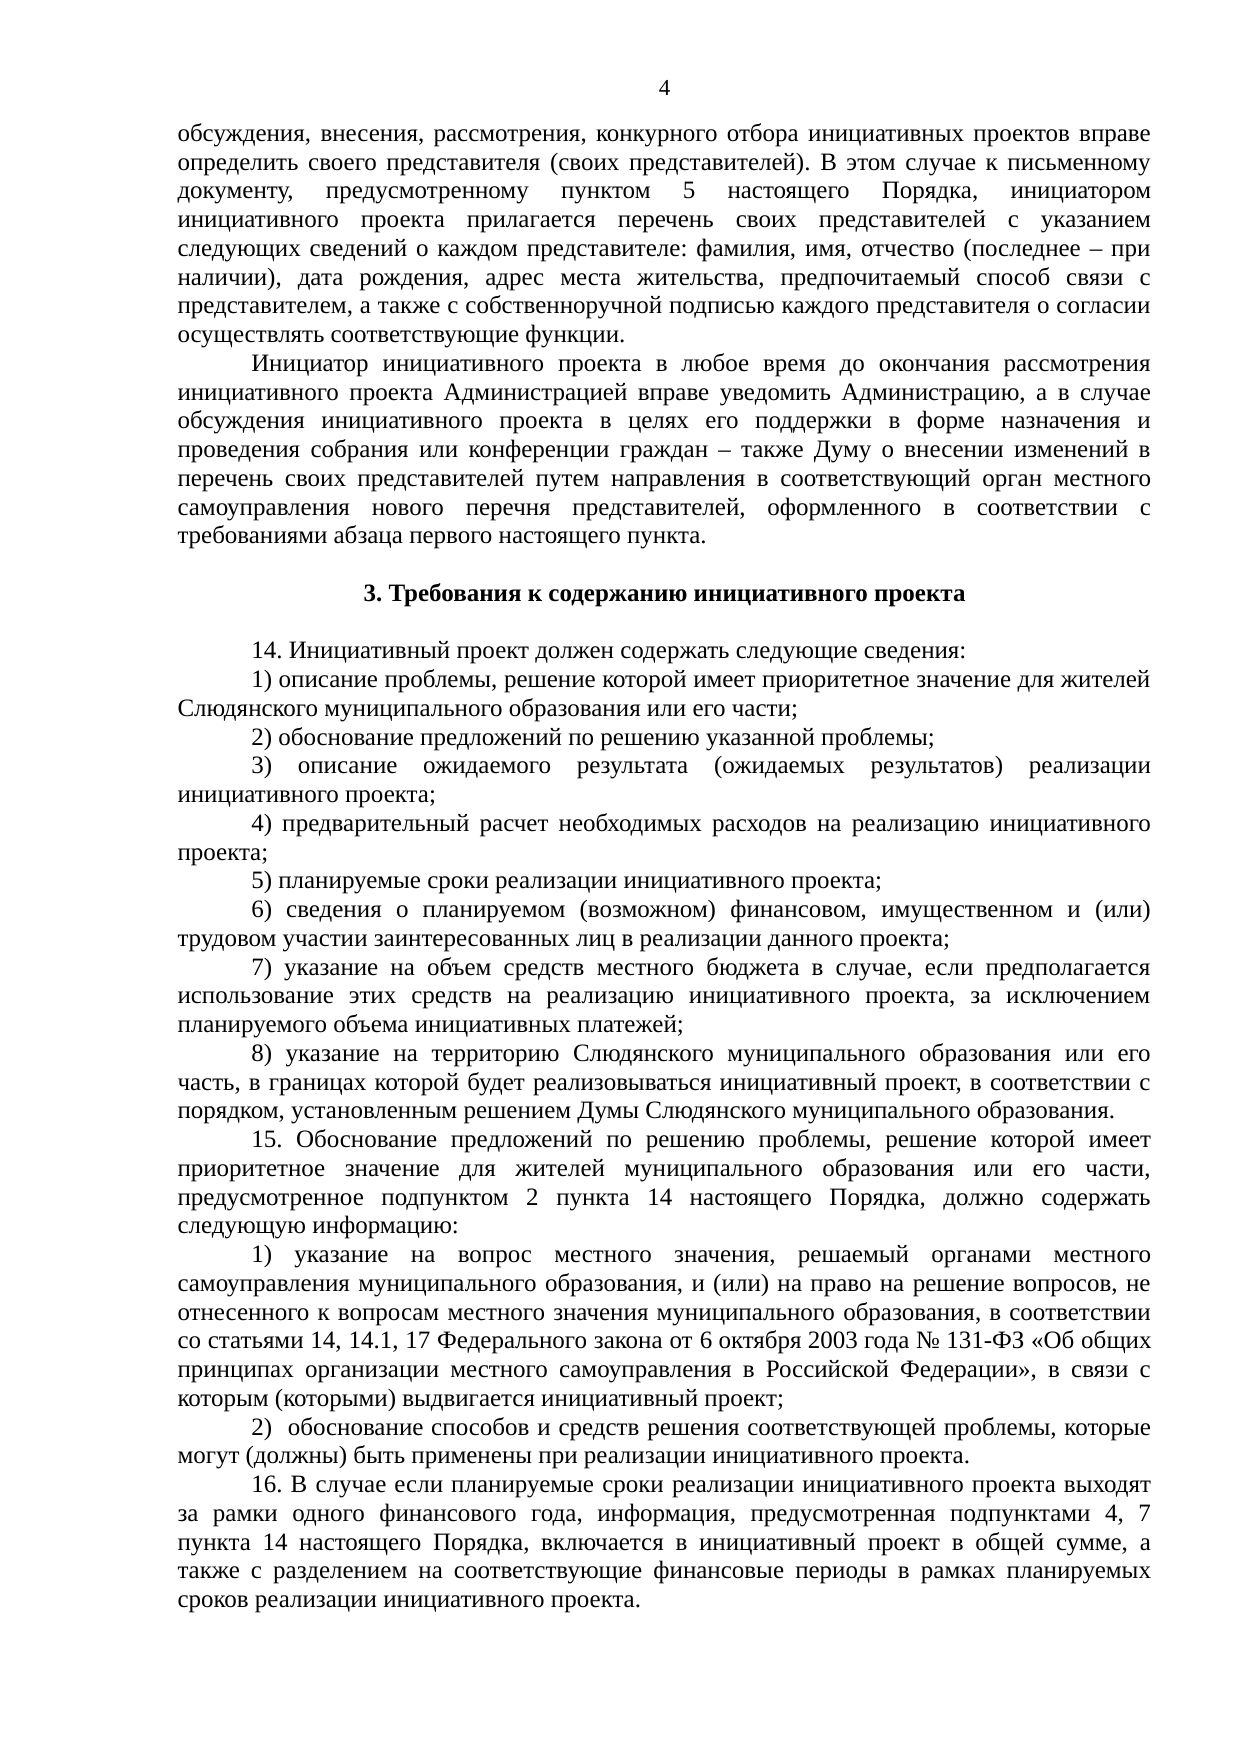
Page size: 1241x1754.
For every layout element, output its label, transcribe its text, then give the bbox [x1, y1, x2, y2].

text 3. Требования к содержанию инициативного проекта [177, 578, 1152, 607]
text 1) указание на вопрос местного значения, решаемый органами местного самоуправления муниципального образования, и (или) на право на решение вопросов, не отнесенного к вопросам местного значения муниципального образования, в соответствии со статьями 14, 14.1, 17 Федерального закона от 6 октября 2003 года № 131-ФЗ «Об общих принципах организации местного самоуправления в Российской Федерации», в связи с которым (которыми) выдвигается инициативный проект; [177, 1239, 1152, 1412]
text 3) описание ожидаемого результата (ожидаемых результатов) реализации инициативного проекта; [177, 751, 1152, 808]
text 4) предварительный расчет необходимых расходов на реализацию инициативного проекта; [177, 808, 1152, 866]
text 2) обоснование способов и средств решения соответствующей проблемы, которые могут (должны) быть применены при реализации инициативного проекта. [177, 1412, 1152, 1469]
text 1) описание проблемы, решение которой имеет приоритетное значение для жителей Слюдянского муниципального образования или его части; [177, 664, 1152, 722]
text Инициатор инициативного проекта в любое время до окончания рассмотрения инициативного проекта Администрацией вправе уведомить Администрацию, а в случае обсуждения инициативного проекта в целях его поддержки в форме назначения и проведения собрания или конференции граждан – также Думу о внесении изменений в перечень своих представителей путем направления в соответствующий орган местного самоуправления нового перечня представителей, оформленного в соответствии с требованиями абзаца первого настоящего пункта. [177, 348, 1152, 549]
text 5) планируемые сроки реализации инициативного проекта; [177, 866, 1152, 894]
text 14. Инициативный проект должен содержать следующие сведения: [177, 636, 1152, 664]
text 16. В случае если планируемые сроки реализации инициативного проекта выходят за рамки одного финансового года, информация, предусмотренная подпунктами 4, 7 пункта 14 настоящего Порядка, включается в инициативный проект в общей сумме, а также с разделением на соответствующие финансовые периоды в рамках планируемых сроков реализации инициативного проекта. [177, 1469, 1152, 1613]
text 7) указание на объем средств местного бюджета в случае, если предполагается использование этих средств на реализацию инициативного проекта, за исключением планируемого объема инициативных платежей; [177, 952, 1152, 1038]
text 8) указание на территорию Слюдянского муниципального образования или его часть, в границах которой будет реализовываться инициативный проект, в соответствии с порядком, установленным решением Думы Слюдянского муниципального образования. [177, 1038, 1152, 1124]
text 15. Обоснование предложений по решению проблемы, решение которой имеет приоритетное значение для жителей муниципального образования или его части, предусмотренное подпунктом 2 пункта 14 настоящего Порядка, должно содержать следующую информацию: [177, 1124, 1152, 1239]
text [177, 118, 1152, 348]
text 2) обоснование предложений по решению указанной проблемы; [177, 722, 1152, 751]
text 6) сведения о планируемом (возможном) финансовом, имущественном и (или) трудовом участии заинтересованных лиц в реализации данного проекта; [177, 894, 1152, 952]
